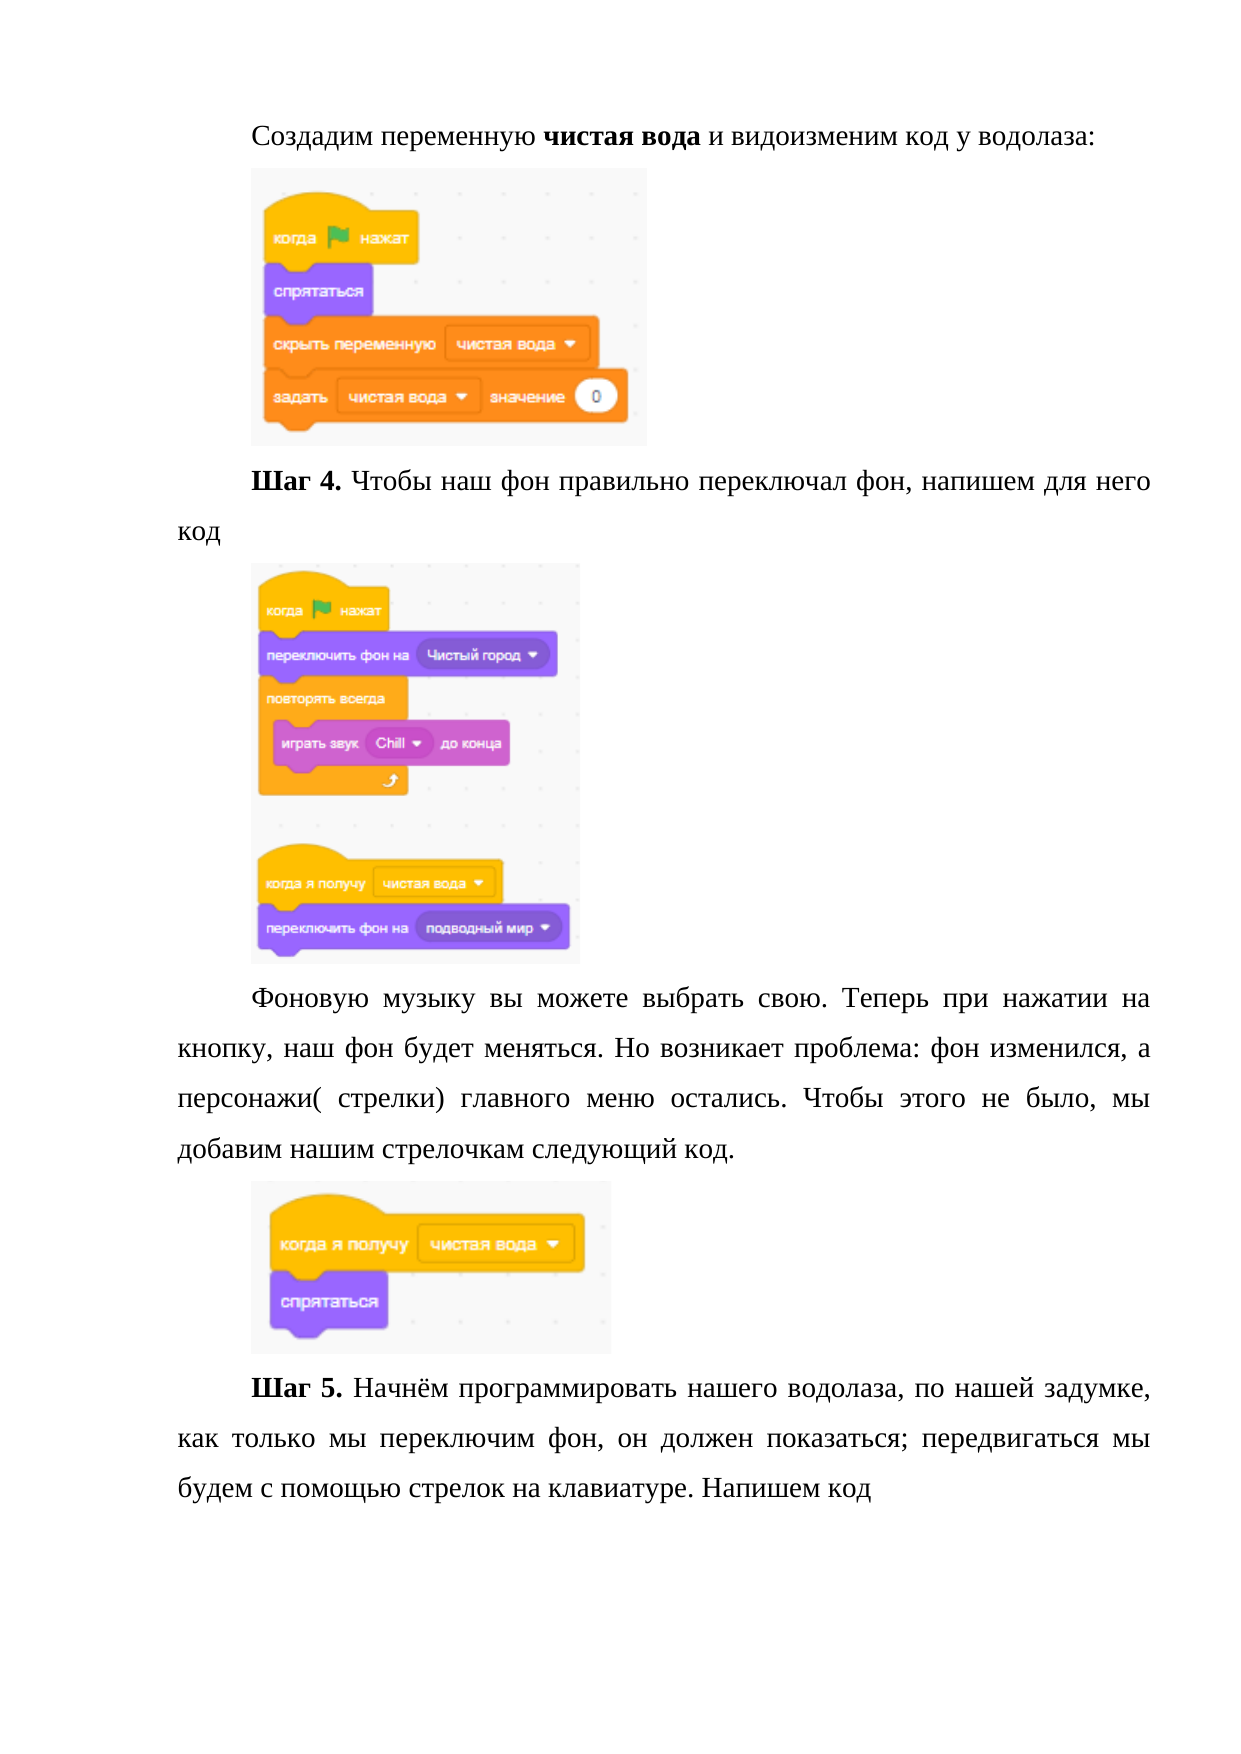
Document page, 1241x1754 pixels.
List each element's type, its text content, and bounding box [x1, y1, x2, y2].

text Создадим переменную чистая вода и видоизменим код у водолаза: [177, 118, 1152, 152]
picture [251, 168, 647, 446]
text Фоновую музыку вы можете выбрать свою. Теперь при нажатии на кнопку, наш фон будет меняться. Но возникает проблема: фон изменился, а персонажи( стрелки) главного меню остались. Чтобы этого не было, мы добавим нашим стрелочкам следующий код. [177, 980, 1152, 1164]
picture [251, 563, 580, 964]
text Шаг 4. Чтобы наш фон правильно переключал фон, напишем для него код [177, 463, 1152, 546]
picture [251, 1181, 612, 1354]
text Шаг 5. Начнём программировать нашего водолаза, по нашей задумке, как только мы переключим фон, он должен показаться; передвигаться мы будем с помощью стрелок на клавиатуре. Напишем код [177, 1370, 1152, 1504]
